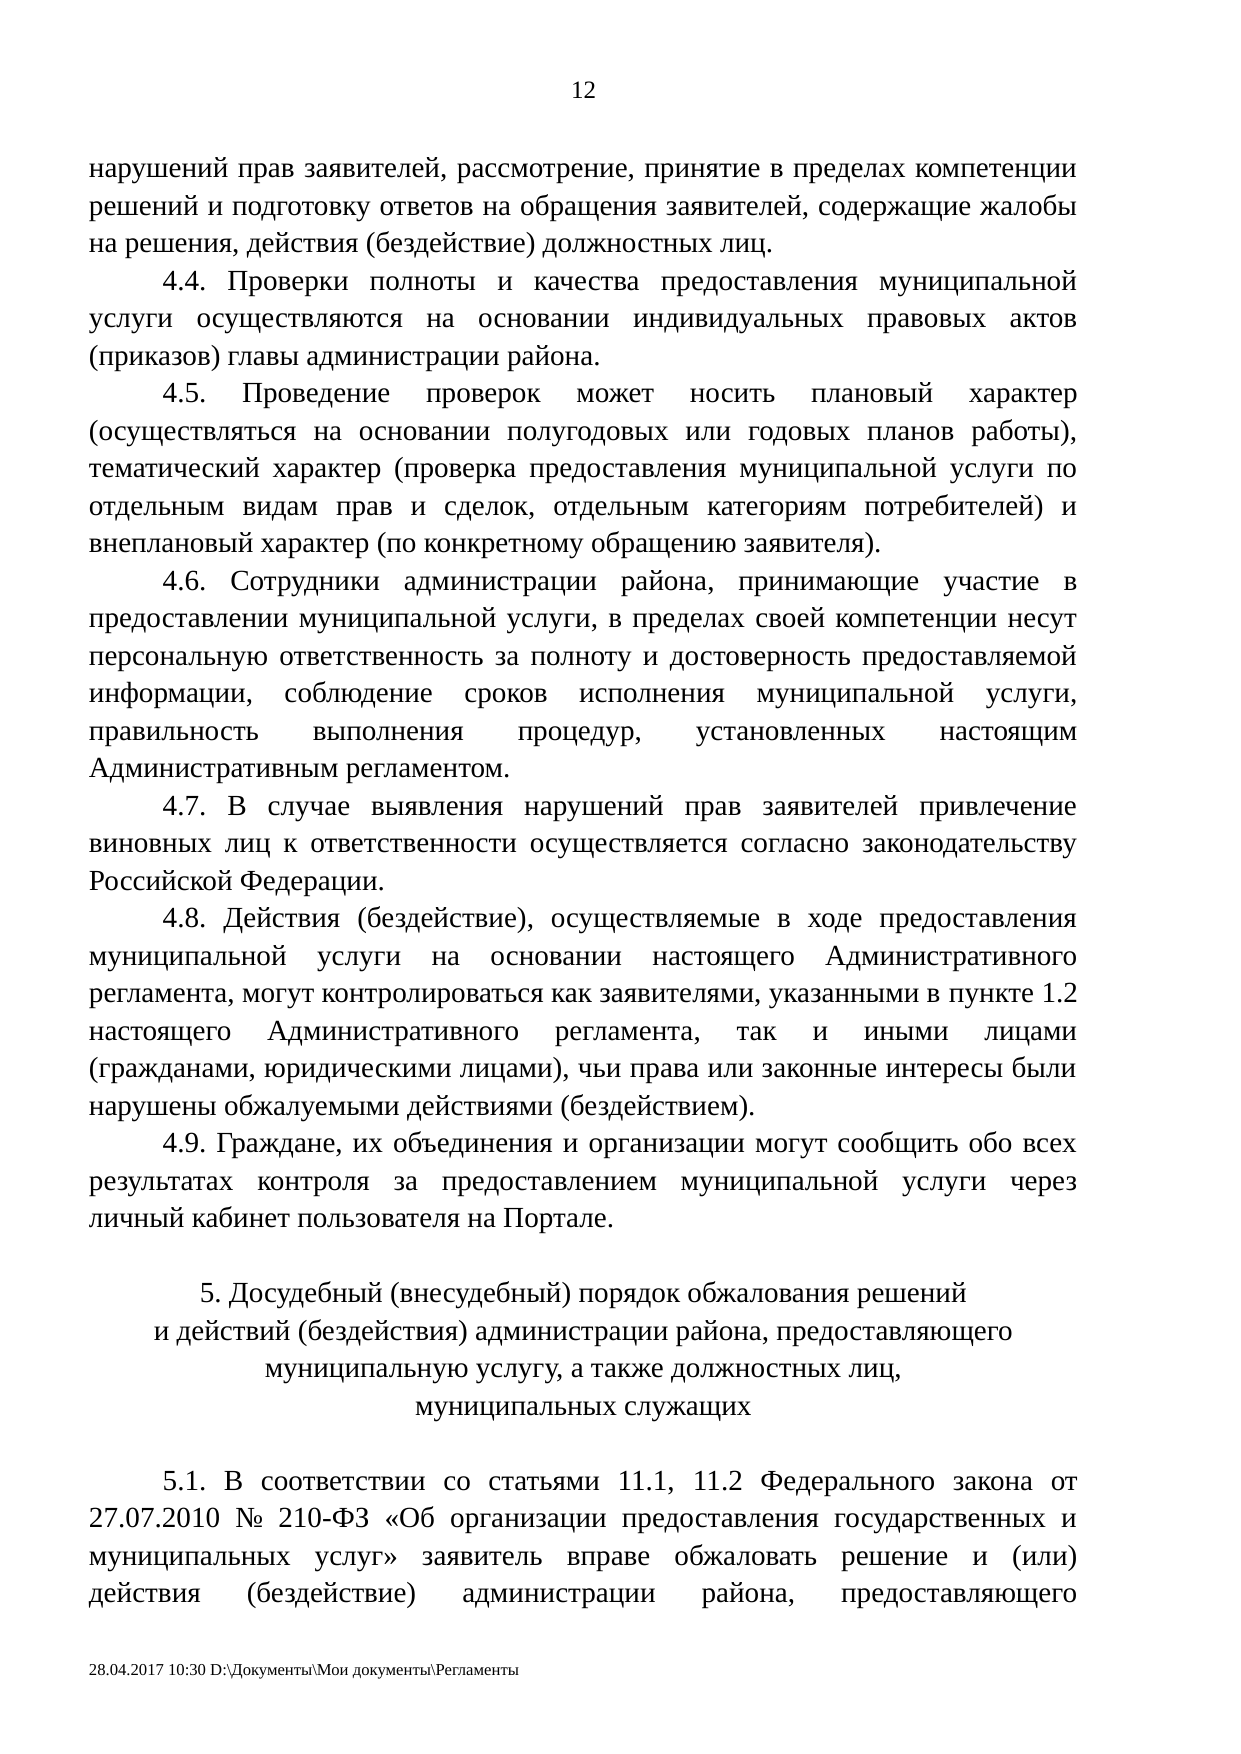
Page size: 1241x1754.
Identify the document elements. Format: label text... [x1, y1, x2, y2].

text 4.9. Граждане, их объединения и организации могут сообщить обо всех результатах контроля за предоставлением муниципальной услуги через личный кабинет пользователя на Портале. [89, 1123, 1078, 1235]
text 4.6. Сотрудники администрации района, принимающие участие в предоставлении муниципальной услуги, в пределах своей компетенции несут персональную ответственность за полноту и достоверность предоставляемой информации, соблюдение сроков исполнения муниципальной услуги, правильность выполнения процедур, установленных настоящим Административным регламентом. [89, 560, 1078, 785]
text 4.8. Действия (бездействие), осуществляемые в ходе предоставления муниципальной услуги на основании настоящего Административного регламента, могут контролироваться как заявителями, указанными в пункте 1.2 настоящего Административного регламента, так и иными лицами (гражданами, юридическими лицами), чьи права или законные интересы были нарушены обжалуемыми действиями (бездействием). [89, 898, 1078, 1123]
text муниципальных служащих [89, 1385, 1078, 1423]
text 4.4. Проверки полноты и качества предоставления муниципальной услуги осуществляются на основании индивидуальных правовых актов (приказов) главы администрации района. [89, 260, 1078, 373]
text 4.7. В случае выявления нарушений прав заявителей привлечение виновных лиц к ответственности осуществляется согласно законодательству Российской Федерации. [89, 785, 1078, 898]
text и действий (бездействия) администрации района, предоставляющего муниципальную услугу, а также должностных лиц, [89, 1310, 1078, 1385]
text 4.5. Проведение проверок может носить плановый характер (осуществляться на основании полугодовых или годовых планов работы), тематический характер (проверка предоставления муниципальной услуги по отдельным видам прав и сделок, отдельным категориям потребителей) и внеплановый характер (по конкретному обращению заявителя). [89, 373, 1078, 560]
text 5. Досудебный (внесудебный) порядок обжалования решений [89, 1273, 1078, 1310]
